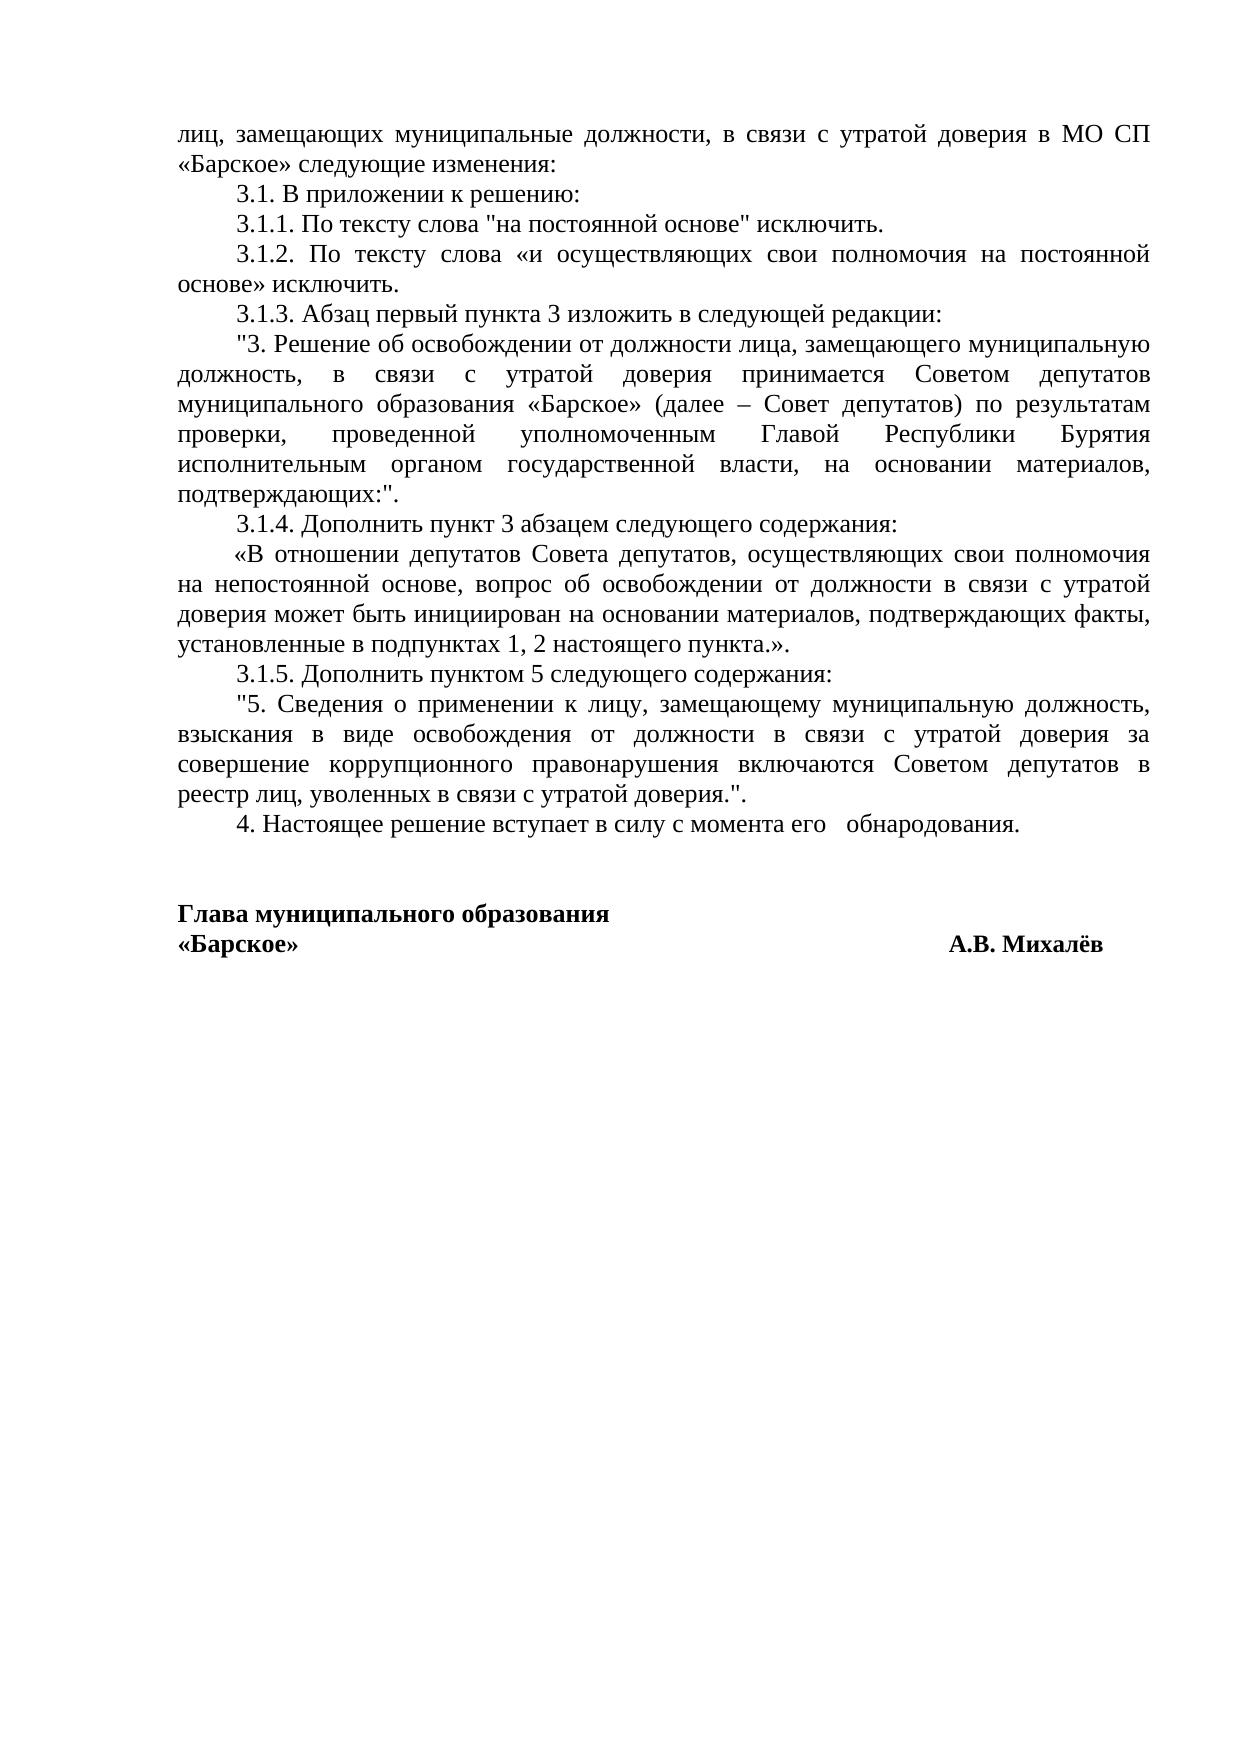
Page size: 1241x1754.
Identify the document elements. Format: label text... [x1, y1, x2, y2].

text 3.1.2. По тексту слова «и осуществляющих свои полномочия на постоянной основе» исключить. [177, 238, 1152, 298]
text "3. Решение об освобождении от должности лица, замещающего муниципальную должность, в связи с утратой доверия принимается Советом депутатов муниципального образования «Барское» (далее – Совет депутатов) по результатам проверки, проведенной уполномоченным Главой Республики Бурятия исполнительным органом государственной власти, на основании материалов, подтверждающих:". [177, 328, 1152, 508]
text 3.1.3. Абзац первый пункта 3 изложить в следующей редакции: [177, 298, 1152, 328]
text Глава муниципального образования [177, 898, 1152, 928]
text 3.1. В приложении к решению: [177, 178, 1152, 208]
text "5. Сведения о применении к лицу, замещающему муниципальную должность, взыскания в виде освобождения от должности в связи с утратой доверия за совершение коррупционного правонарушения включаются Советом депутатов в реестр лиц, уволенных в связи с утратой доверия.". [177, 688, 1152, 808]
text 3.1.5. Дополнить пунктом 5 следующего содержания: [177, 658, 1152, 688]
text 3.1.1. По тексту слова "на постоянной основе" исключить. [177, 208, 1152, 238]
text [177, 118, 1152, 178]
text 3.1.4. Дополнить пункт 3 абзацем следующего содержания: [177, 508, 1152, 538]
text «Барское» А.В. Михалёв [177, 928, 1152, 958]
text 4. Настоящее решение вступает в силу с момента его обнародования. [177, 808, 1152, 838]
text «В отношении депутатов Совета депутатов, осуществляющих свои полномочия на непостоянной основе, вопрос об освобождении от должности в связи с утратой доверия может быть инициирован на основании материалов, подтверждающих факты, установленные в подпунктах 1, 2 настоящего пункта.». [177, 538, 1152, 658]
